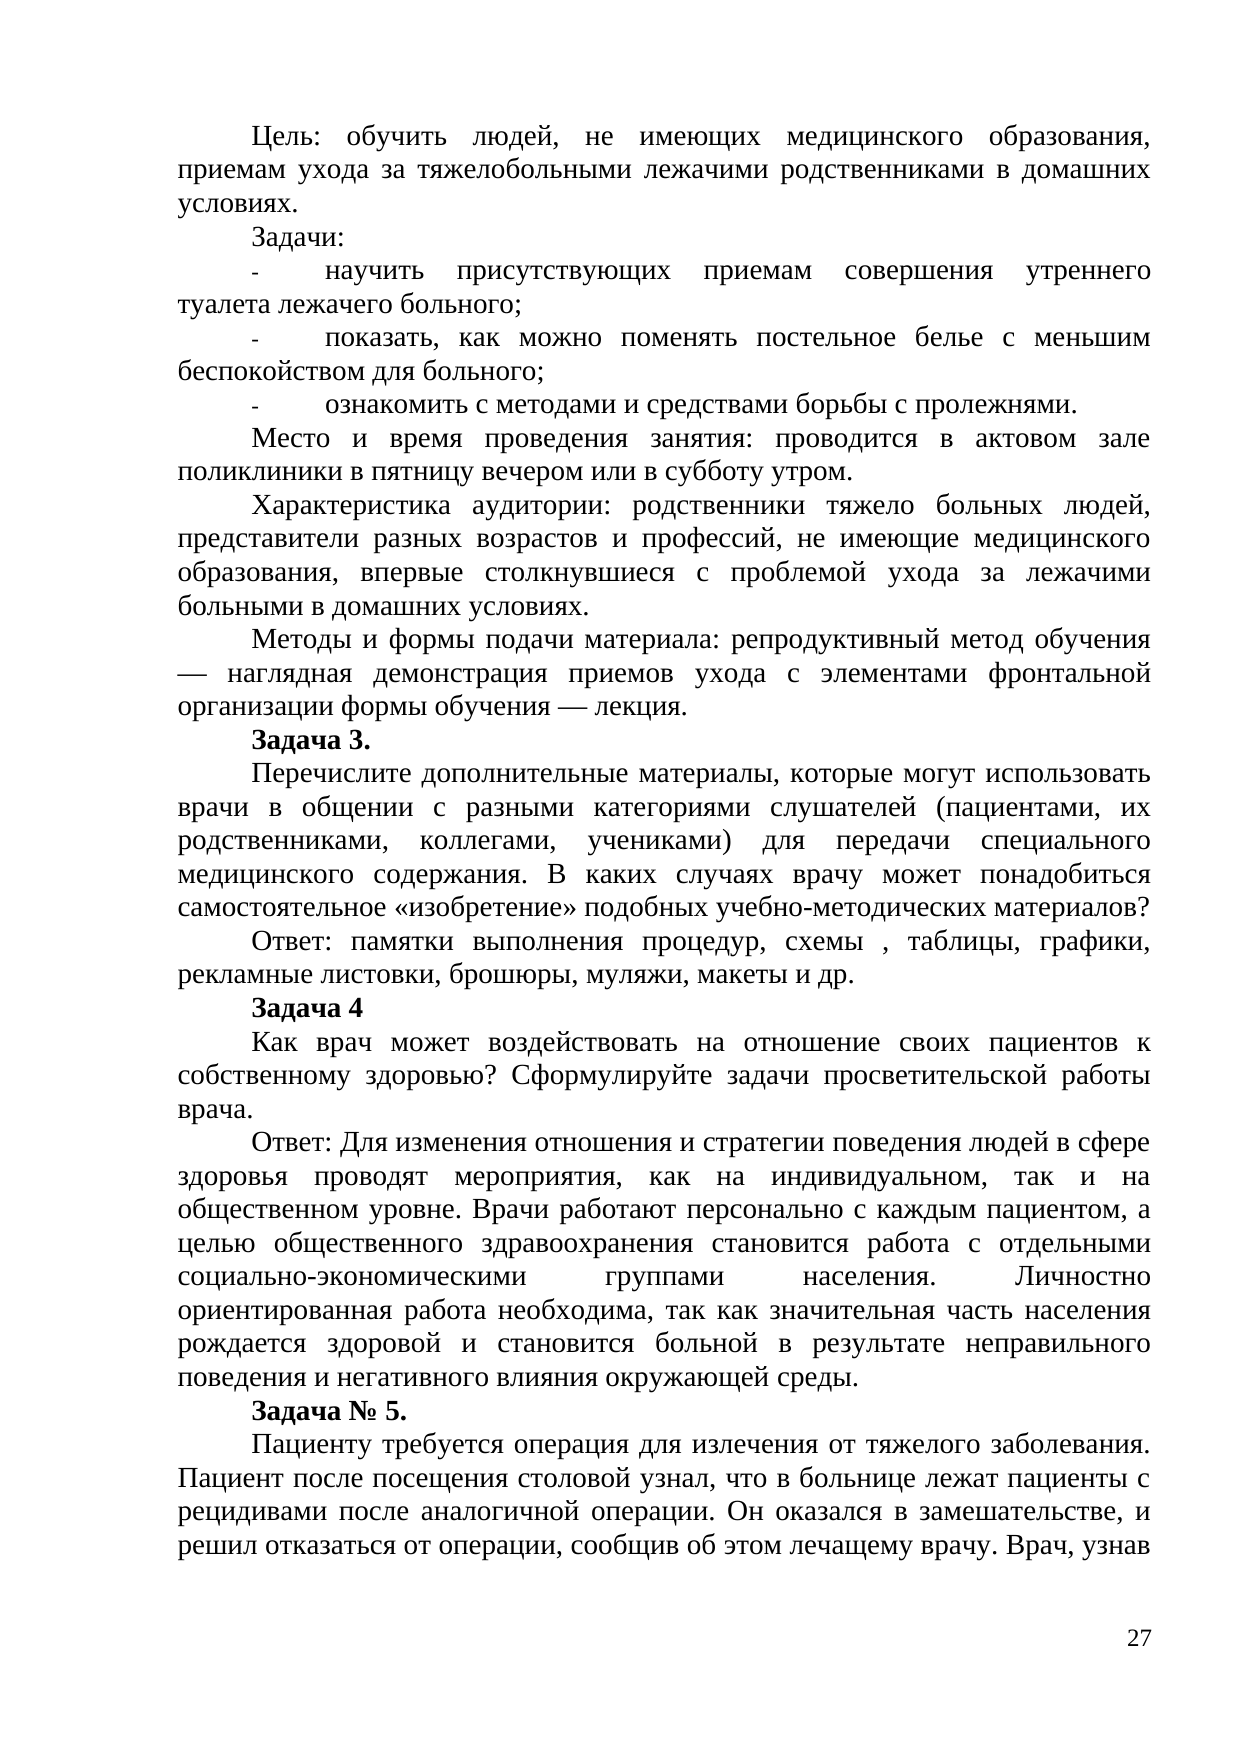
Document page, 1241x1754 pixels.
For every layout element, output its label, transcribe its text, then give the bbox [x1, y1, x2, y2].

text Задача 3. [177, 722, 1152, 755]
text Задача № 5. [177, 1393, 1152, 1426]
text Ответ: памятки выполнения процедур, схемы , таблицы, графики, рекламные листовки, брошюры, муляжи, макеты и др. [177, 923, 1152, 990]
text Задачи: [177, 219, 1152, 252]
text Методы и формы подачи материала: репродуктивный метод обучения — наглядная демонстрация приемов ухода с элементами фронтальной организации формы обучения — лекция. [177, 621, 1152, 722]
list показать, как можно поменять постельное белье с меньшим беспокойством для больного; [177, 319, 1152, 386]
text Как врач может воздействовать на отношение своих пациентов к собственному здоровью? Сформулируйте задачи просветительской работы врача. [177, 1024, 1152, 1124]
text Задача 4 [177, 990, 1152, 1024]
list научить присутствующих приемам совершения утреннего туалета лежачего больного; [177, 252, 1152, 319]
text Перечислите дополнительные материалы, которые могут использовать врачи в общении с разными категориями слушателей (пациентами, их родственниками, коллегами, учениками) для передачи специального медицинского содержания. В каких случаях врачу может понадобиться самостоятельное «изобретение» подобных учебно-методических материалов? [177, 755, 1152, 923]
text Ответ: Для изменения отношения и стратегии поведения людей в сфере здоровья проводят мероприятия, как на индивидуальном, так и на общественном уровне. Врачи работают персонально с каждым пациентом, а целью общественного здравоохранения становится работа с отдельными социально-экономическими группами населения. Личностно ориентированная работа необходима, так как значительная часть населения рождается здоровой и становится больной в результате неправильного поведения и негативного влияния окружающей среды. [177, 1124, 1152, 1393]
text Место и время проведения занятия: проводится в актовом зале поликлиники в пятницу вечером или в субботу утром. [177, 420, 1152, 487]
text Цель: обучить людей, не имеющих медицинского образования, приемам ухода за тяжелобольными лежачими родственниками в домашних условиях. [177, 118, 1152, 219]
text Характеристика аудитории: родственники тяжело больных людей, представители разных возрастов и профессий, не имеющие медицинского образования, впервые столкнувшиеся с проблемой ухода за лежачими больными в домашних условиях. [177, 487, 1152, 621]
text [177, 1426, 1152, 1560]
list ознакомить с методами и средствами борьбы с пролежнями. [177, 386, 1152, 420]
